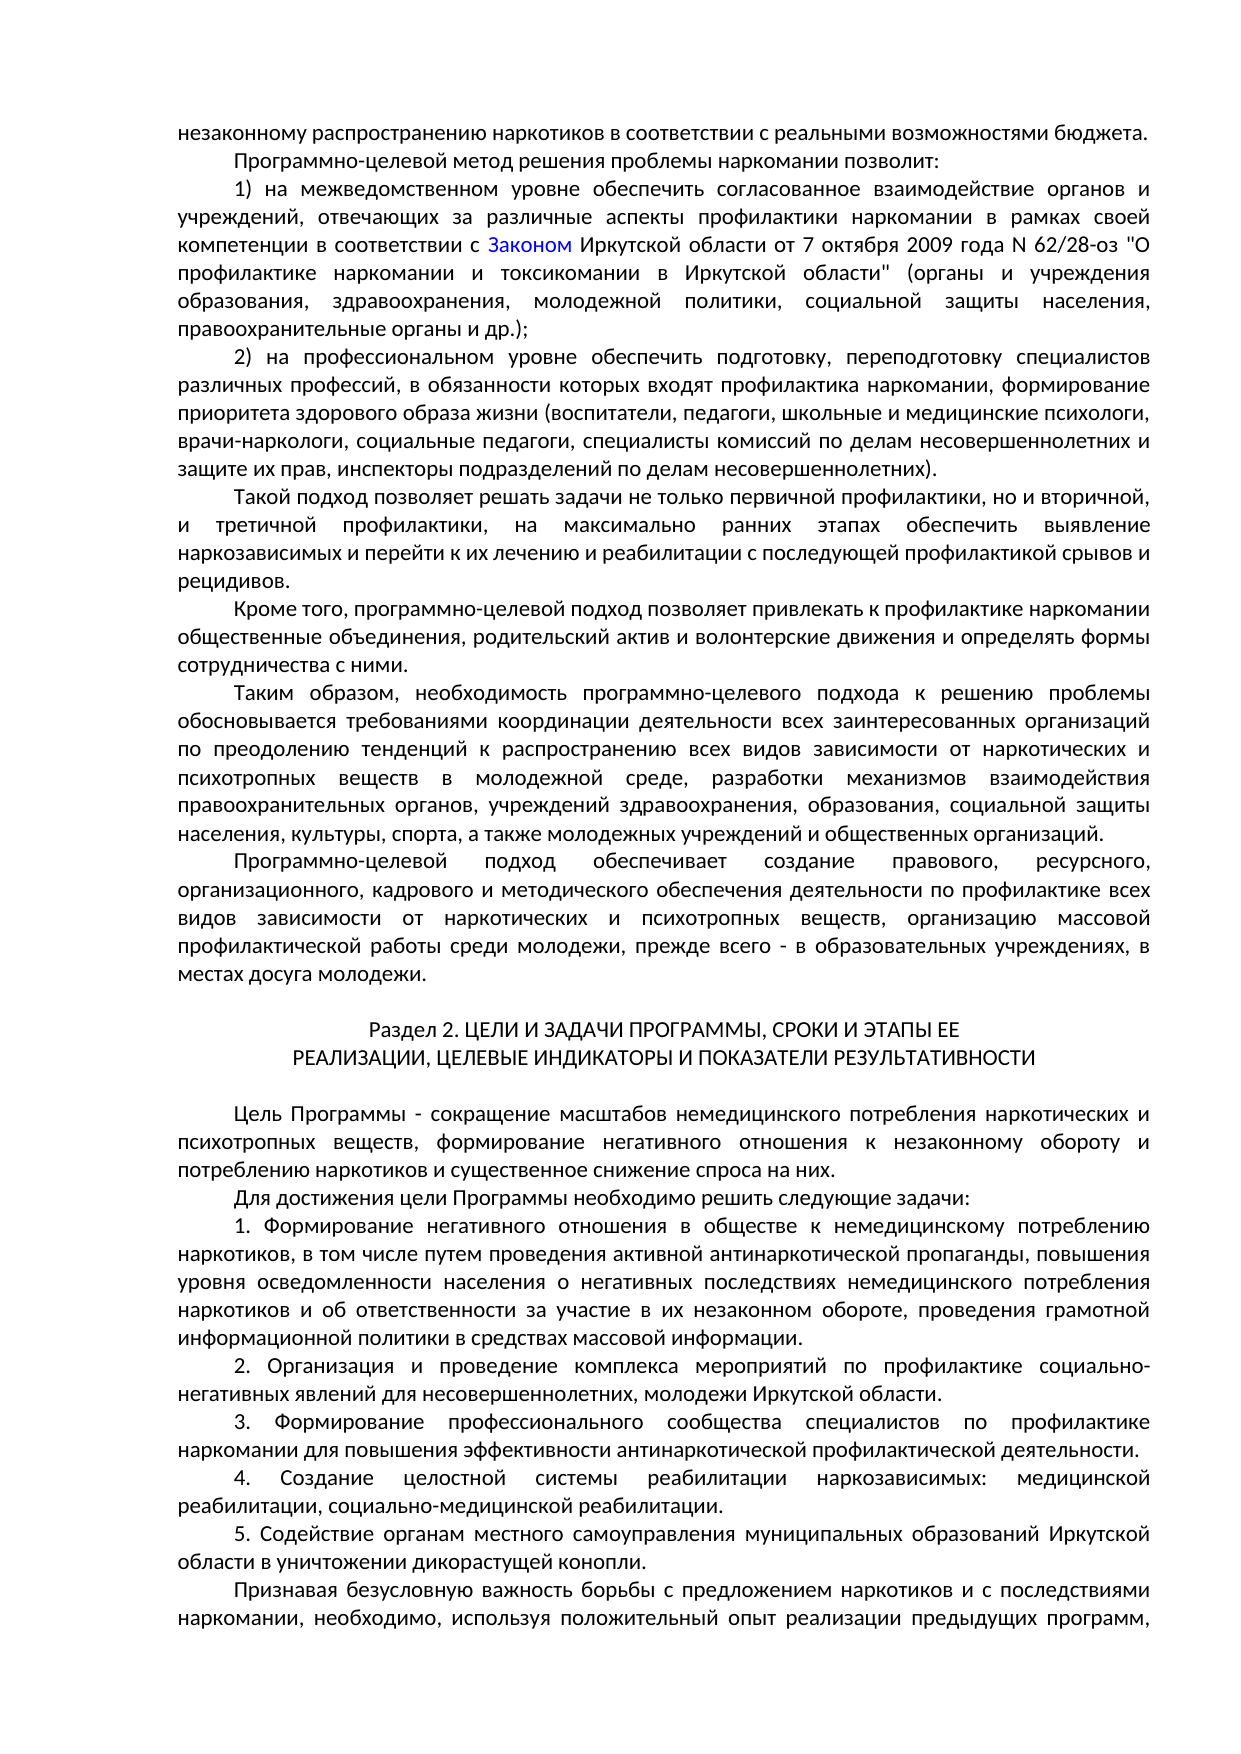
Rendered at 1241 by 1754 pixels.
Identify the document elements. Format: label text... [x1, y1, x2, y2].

text Таким образом, необходимость программно-целевого подхода к решению проблемы обосновывается требованиями координации деятельности всех заинтересованных организаций по преодолению тенденций к распространению всех видов зависимости от наркотических и психотропных веществ в молодежной среде, разработки механизмов взаимодействия правоохранительных органов, учреждений здравоохранения, образования, социальной защиты населения, культуры, спорта, а также молодежных учреждений и общественных организаций. [177, 678, 1152, 847]
text Кроме того, программно-целевой подход позволяет привлекать к профилактике наркомании общественные объединения, родительский актив и волонтерские движения и определять формы сотрудничества с ними. [177, 594, 1152, 678]
text Раздел 2. ЦЕЛИ И ЗАДАЧИ ПРОГРАММЫ, СРОКИ И ЭТАПЫ ЕЕ [177, 1015, 1152, 1043]
text Программно-целевой метод решения проблемы наркомании позволит: [177, 146, 1152, 174]
text 2) на профессиональном уровне обеспечить подготовку, переподготовку специалистов различных профессий, в обязанности которых входят профилактика наркомании, формирование приоритета здорового образа жизни (воспитатели, педагоги, школьные и медицинские психологи, врачи-наркологи, социальные педагоги, специалисты комиссий по делам несовершеннолетних и защите их прав, инспекторы подразделений по делам несовершеннолетних). [177, 342, 1152, 482]
text 2. Организация и проведение комплекса мероприятий по профилактике социально-негативных явлений для несовершеннолетних, молодежи Иркутской области. [177, 1351, 1152, 1407]
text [177, 118, 1152, 146]
text РЕАЛИЗАЦИИ, ЦЕЛЕВЫЕ ИНДИКАТОРЫ И ПОКАЗАТЕЛИ РЕЗУЛЬТАТИВНОСТИ [177, 1043, 1152, 1071]
text Такой подход позволяет решать задачи не только первичной профилактики, но и вторичной, и третичной профилактики, на максимально ранних этапах обеспечить выявление наркозависимых и перейти к их лечению и реабилитации с последующей профилактикой срывов и рецидивов. [177, 482, 1152, 594]
text 1) на межведомственном уровне обеспечить согласованное взаимодействие органов и учреждений, отвечающих за различные аспекты профилактики наркомании в рамках своей компетенции в соответствии с Законом Иркутской области от 7 октября 2009 года N 62/28-оз "О профилактике наркомании и токсикомании в Иркутской области" (органы и учреждения образования, здравоохранения, молодежной политики, социальной защиты населения, правоохранительные органы и др.); [177, 174, 1152, 342]
text 4. Создание целостной системы реабилитации наркозависимых: медицинской реабилитации, социально-медицинской реабилитации. [177, 1463, 1152, 1519]
text 5. Содействие органам местного самоуправления муниципальных образований Иркутской области в уничтожении дикорастущей конопли. [177, 1519, 1152, 1575]
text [177, 1575, 1152, 1631]
text Для достижения цели Программы необходимо решить следующие задачи: [177, 1183, 1152, 1211]
text 3. Формирование профессионального сообщества специалистов по профилактике наркомании для повышения эффективности антинаркотической профилактической деятельности. [177, 1407, 1152, 1463]
text 1. Формирование негативного отношения в обществе к немедицинскому потреблению наркотиков, в том числе путем проведения активной антинаркотической пропаганды, повышения уровня осведомленности населения о негативных последствиях немедицинского потребления наркотиков и об ответственности за участие в их незаконном обороте, проведения грамотной информационной политики в средствах массовой информации. [177, 1211, 1152, 1351]
text Цель Программы - сокращение масштабов немедицинского потребления наркотических и психотропных веществ, формирование негативного отношения к незаконному обороту и потреблению наркотиков и существенное снижение спроса на них. [177, 1099, 1152, 1183]
text Программно-целевой подход обеспечивает создание правового, ресурсного, организационного, кадрового и методического обеспечения деятельности по профилактике всех видов зависимости от наркотических и психотропных веществ, организацию массовой профилактической работы среди молодежи, прежде всего - в образовательных учреждениях, в местах досуга молодежи. [177, 847, 1152, 987]
